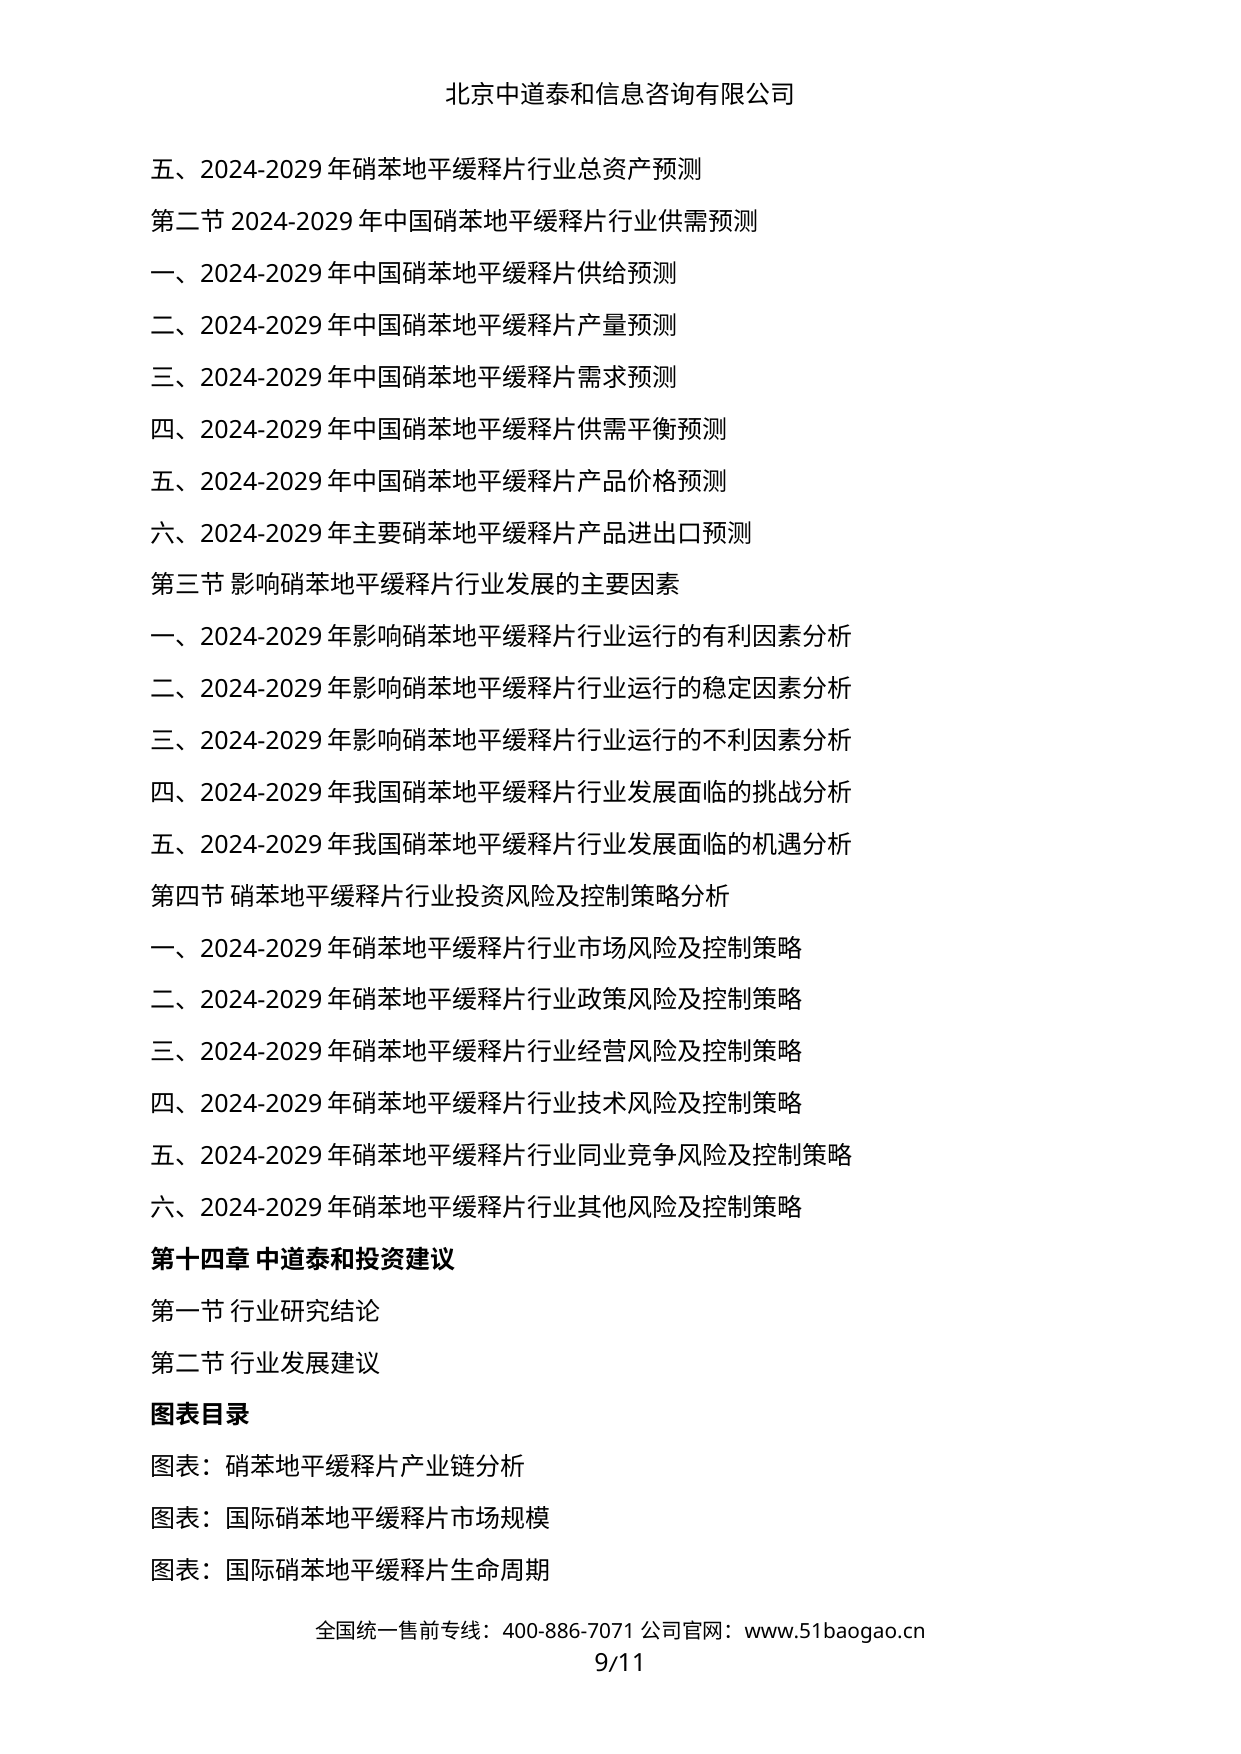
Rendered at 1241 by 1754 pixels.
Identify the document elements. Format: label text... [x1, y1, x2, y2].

text 三、2024-2029年硝苯地平缓释片行业经营风险及控制策略 [150, 1032, 1090, 1068]
text 二、2024-2029年硝苯地平缓释片行业政策风险及控制策略 [150, 980, 1090, 1016]
text 图表目录 [150, 1395, 1090, 1431]
text 图表：国际硝苯地平缓释片生命周期 [150, 1551, 1090, 1587]
text 第一节 行业研究结论 [150, 1291, 1090, 1327]
text 第三节 影响硝苯地平缓释片行业发展的主要因素 [150, 565, 1090, 601]
text 三、2024-2029年影响硝苯地平缓释片行业运行的不利因素分析 [150, 721, 1090, 757]
text 第四节 硝苯地平缓释片行业投资风险及控制策略分析 [150, 876, 1090, 912]
text 第十四章 中道泰和投资建议 [150, 1239, 1090, 1276]
text 图表：硝苯地平缓释片产业链分析 [150, 1447, 1090, 1483]
text 第二节 行业发展建议 [150, 1343, 1090, 1379]
text 五、2024-2029年我国硝苯地平缓释片行业发展面临的机遇分析 [150, 824, 1090, 861]
text 三、2024-2029年中国硝苯地平缓释片需求预测 [150, 357, 1090, 394]
text 四、2024-2029年中国硝苯地平缓释片供需平衡预测 [150, 409, 1090, 446]
text 五、2024-2029年中国硝苯地平缓释片产品价格预测 [150, 461, 1090, 497]
text 一、2024-2029年硝苯地平缓释片行业市场风险及控制策略 [150, 928, 1090, 964]
text 四、2024-2029年硝苯地平缓释片行业技术风险及控制策略 [150, 1084, 1090, 1120]
text 六、2024-2029年主要硝苯地平缓释片产品进出口预测 [150, 513, 1090, 549]
text 一、2024-2029年中国硝苯地平缓释片供给预测 [150, 254, 1090, 290]
text 二、2024-2029年中国硝苯地平缓释片产量预测 [150, 306, 1090, 342]
text 二、2024-2029年影响硝苯地平缓释片行业运行的稳定因素分析 [150, 669, 1090, 705]
text 一、2024-2029年影响硝苯地平缓释片行业运行的有利因素分析 [150, 617, 1090, 653]
text 五、2024-2029年硝苯地平缓释片行业同业竞争风险及控制策略 [150, 1136, 1090, 1172]
text 五、2024-2029年硝苯地平缓释片行业总资产预测 [150, 150, 1090, 186]
text 四、2024-2029年我国硝苯地平缓释片行业发展面临的挑战分析 [150, 772, 1090, 809]
text 图表：国际硝苯地平缓释片市场规模 [150, 1499, 1090, 1535]
text 六、2024-2029年硝苯地平缓释片行业其他风险及控制策略 [150, 1187, 1090, 1224]
text 第二节 2024-2029年中国硝苯地平缓释片行业供需预测 [150, 202, 1090, 238]
